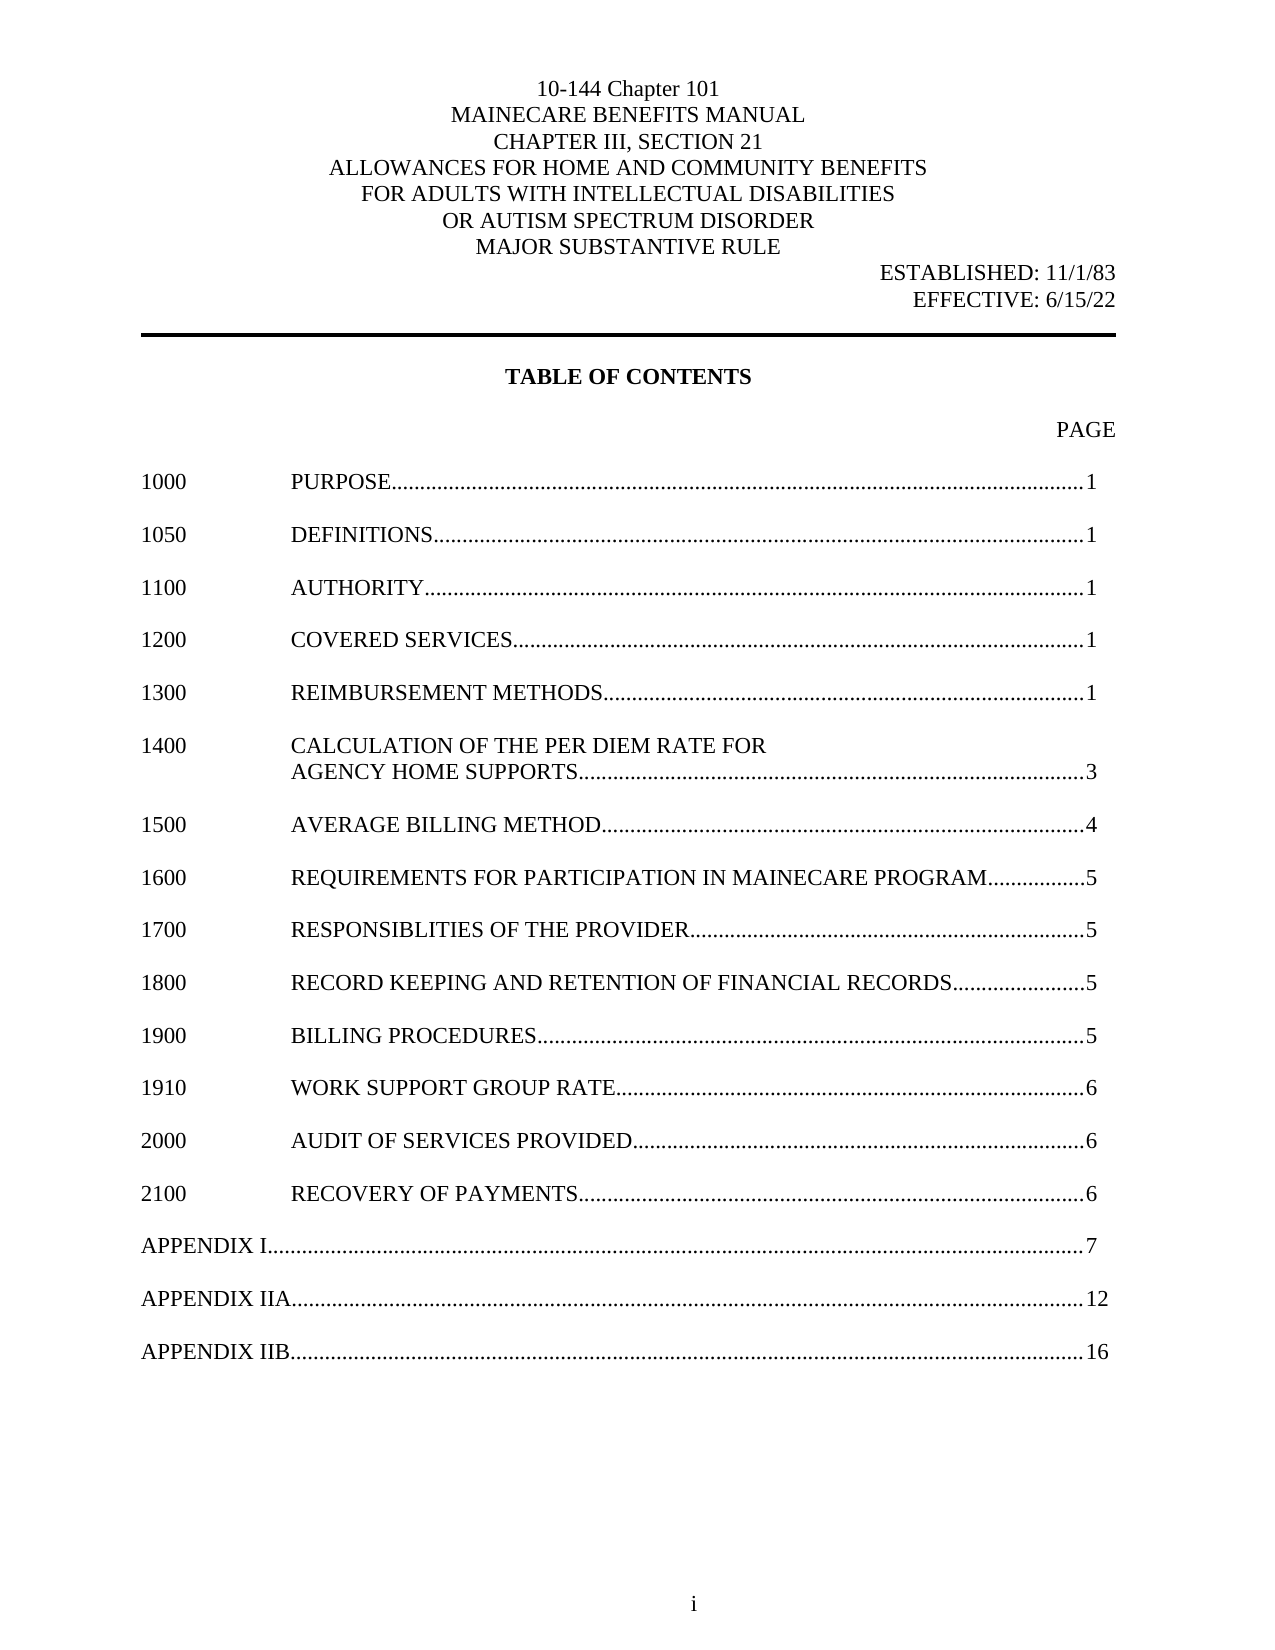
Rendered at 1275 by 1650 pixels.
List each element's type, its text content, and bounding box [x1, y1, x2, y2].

text 1900 BILLING PROCEDURES 5 [141, 1022, 1247, 1048]
text APPENDIX IIA 12 [141, 1285, 1247, 1312]
text APPENDIX IIB 16 [141, 1338, 1247, 1364]
text 1910 WORK SUPPORT GROUP RATE 6 [141, 1074, 1247, 1101]
text 1500 AVERAGE BILLING METHOD 4 [141, 811, 1247, 837]
text 2100 RECOVERY OF PAYMENTS 6 [141, 1180, 1247, 1206]
text 1400 CALCULATION OF THE PER DIEM RATE FOR [141, 732, 1247, 758]
text 1800 RECORD KEEPING AND RETENTION OF FINANCIAL RECORDS 5 [141, 969, 1247, 995]
text 1300 REIMBURSEMENT METHODS 1 [141, 679, 1247, 706]
text 1700 RESPONSIBLITIES OF THE PROVIDER 5 [141, 916, 1247, 943]
text AGENCY HOME SUPPORTS 3 [141, 758, 1247, 784]
text PAGE [141, 416, 1116, 442]
text 1000 PURPOSE 1 [141, 468, 1247, 495]
text 1050 DEFINITIONS 1 [141, 521, 1247, 547]
text 1100 AUTHORITY 1 [141, 574, 1247, 600]
text 2000 AUDIT OF SERVICES PROVIDED 6 [141, 1127, 1247, 1153]
text 1200 COVERED SERVICES 1 [141, 626, 1247, 653]
text 1600 REQUIREMENTS FOR PARTICIPATION IN MAINECARE PROGRAM 5 [141, 864, 1247, 890]
text TABLE OF CONTENTS [141, 363, 1116, 389]
text APPENDIX I 7 [141, 1233, 1247, 1259]
